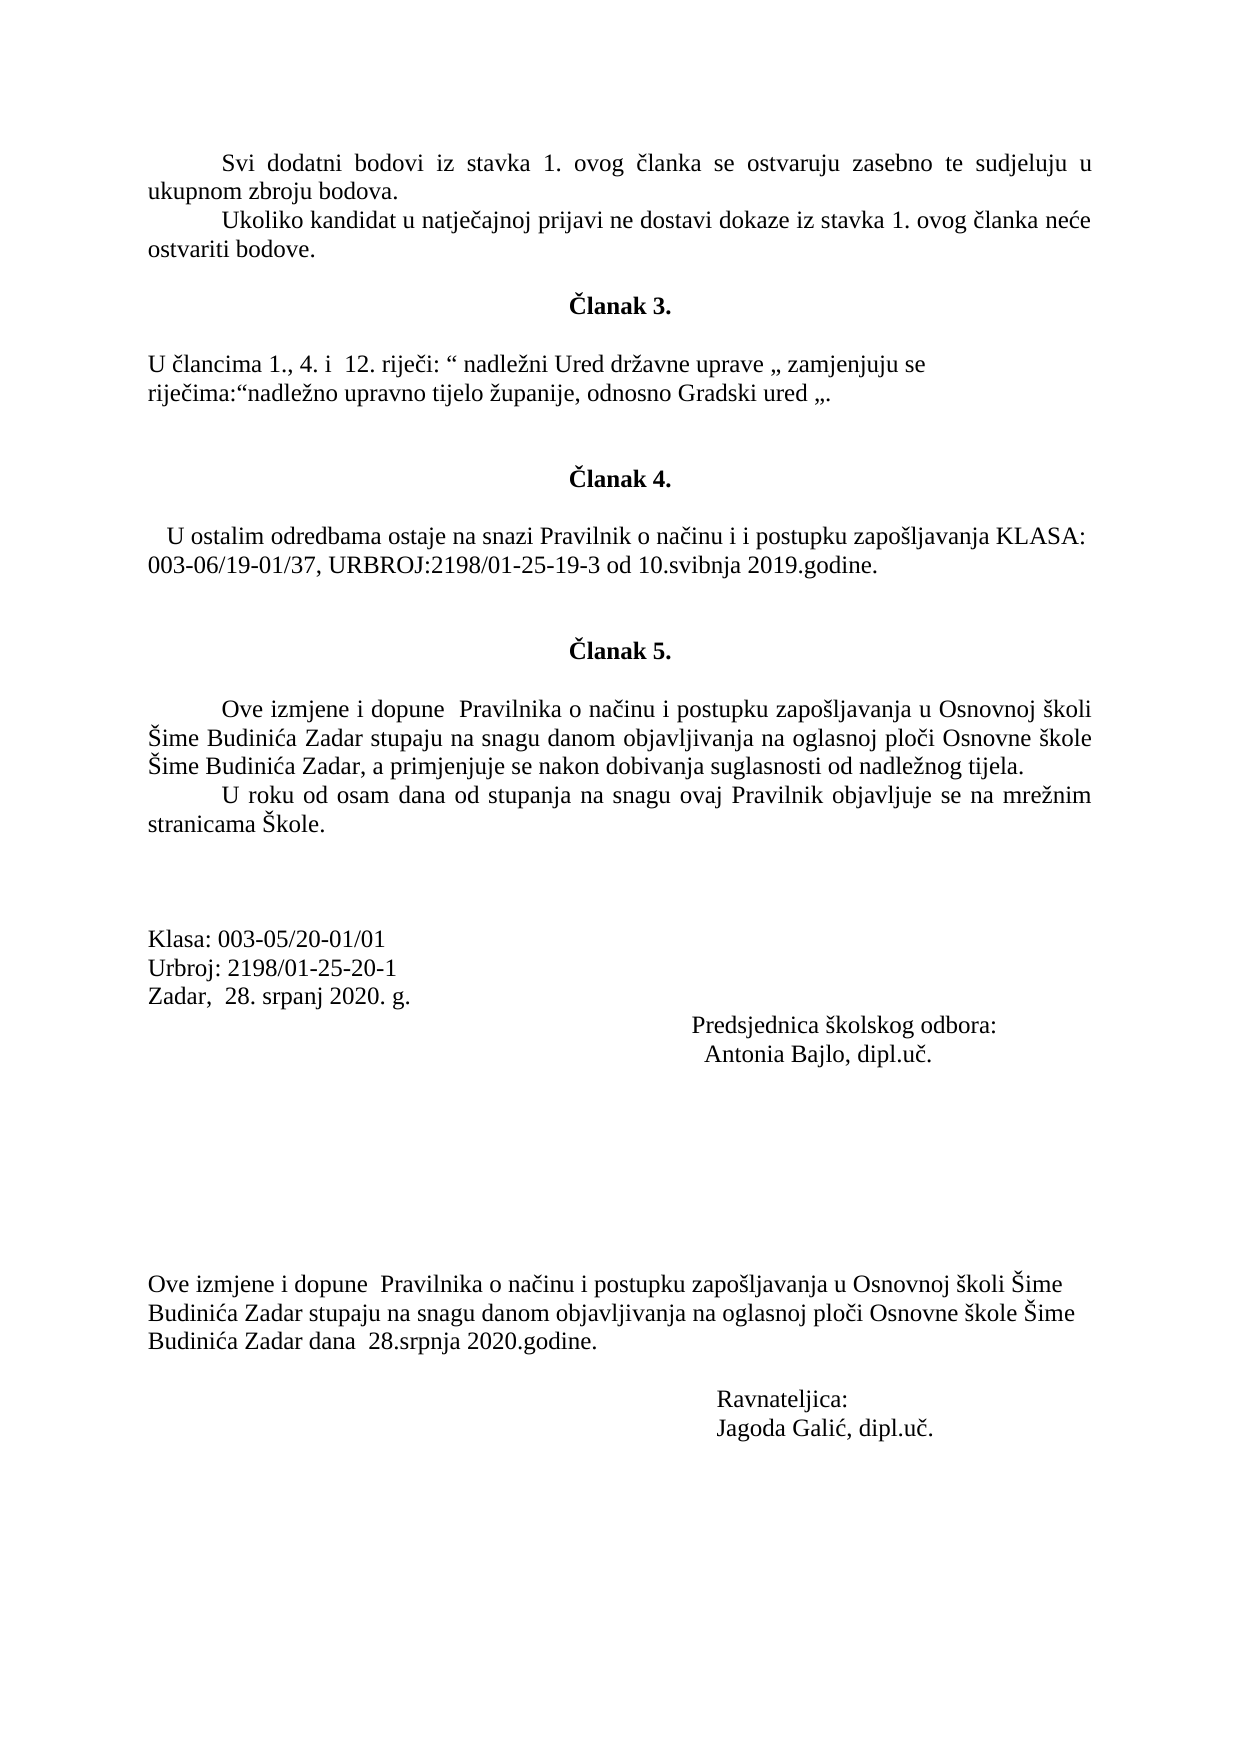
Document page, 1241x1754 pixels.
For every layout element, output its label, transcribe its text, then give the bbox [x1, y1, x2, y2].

text Antonia Bajlo, dipl.uč. [148, 1039, 1093, 1068]
text Zadar, 28. srpanj 2020. g. [148, 981, 1093, 1010]
text Ove izmjene i dopune Pravilnika o načinu i postupku zapošljavanja u Osnovnoj školi Šime Budinića Zadar stupaju na snagu danom objavljivanja na oglasnoj ploči Osnovne škole Šime Budinića Zadar dana 28.srpnja 2020.godine. [148, 1269, 1093, 1355]
text Klasa: 003-05/20-01/01 [148, 924, 1093, 953]
text U roku od osam dana od stupanja na snagu ovaj Pravilnik objavljuje se na mrežnim stranicama Škole. [148, 780, 1093, 838]
text Predsjednica školskog odbora: [148, 1010, 1093, 1039]
text Članak 4. [148, 464, 1093, 493]
text U člancima 1., 4. i 12. riječi: “ nadležni Ured državne uprave „ zamjenjuju se riječima:“nadležno upravno tijelo županije, odnosno Gradski ured „. [148, 349, 1093, 406]
text Ravnateljica: [148, 1384, 1093, 1413]
text U ostalim odredbama ostaje na snazi Pravilnik o načinu i i postupku zapošljavanja KLASA: 003-06/19-01/37, URBROJ:2198/01-25-19-3 od 10.svibnja 2019.godine. [148, 521, 1093, 579]
text Članak 3. [148, 291, 1093, 320]
text Članak 5. [148, 636, 1093, 665]
text Svi dodatni bodovi iz stavka 1. ovog članka se ostvaruju zasebno te sudjeluju u ukupnom zbroju bodova. [148, 148, 1093, 205]
text Ove izmjene i dopune Pravilnika o načinu i postupku zapošljavanja u Osnovnoj školi Šime Budinića Zadar stupaju na snagu danom objavljivanja na oglasnoj ploči Osnovne škole Šime Budinića Zadar, a primjenjuje se nakon dobivanja suglasnosti od nadležnog tijela. [148, 694, 1093, 780]
text Jagoda Galić, dipl.uč. [148, 1413, 1093, 1441]
text Ukoliko kandidat u natječajnoj prijavi ne dostavi dokaze iz stavka 1. ovog članka neće ostvariti bodove. [148, 205, 1093, 263]
text Urbroj: 2198/01-25-20-1 [148, 953, 1093, 981]
